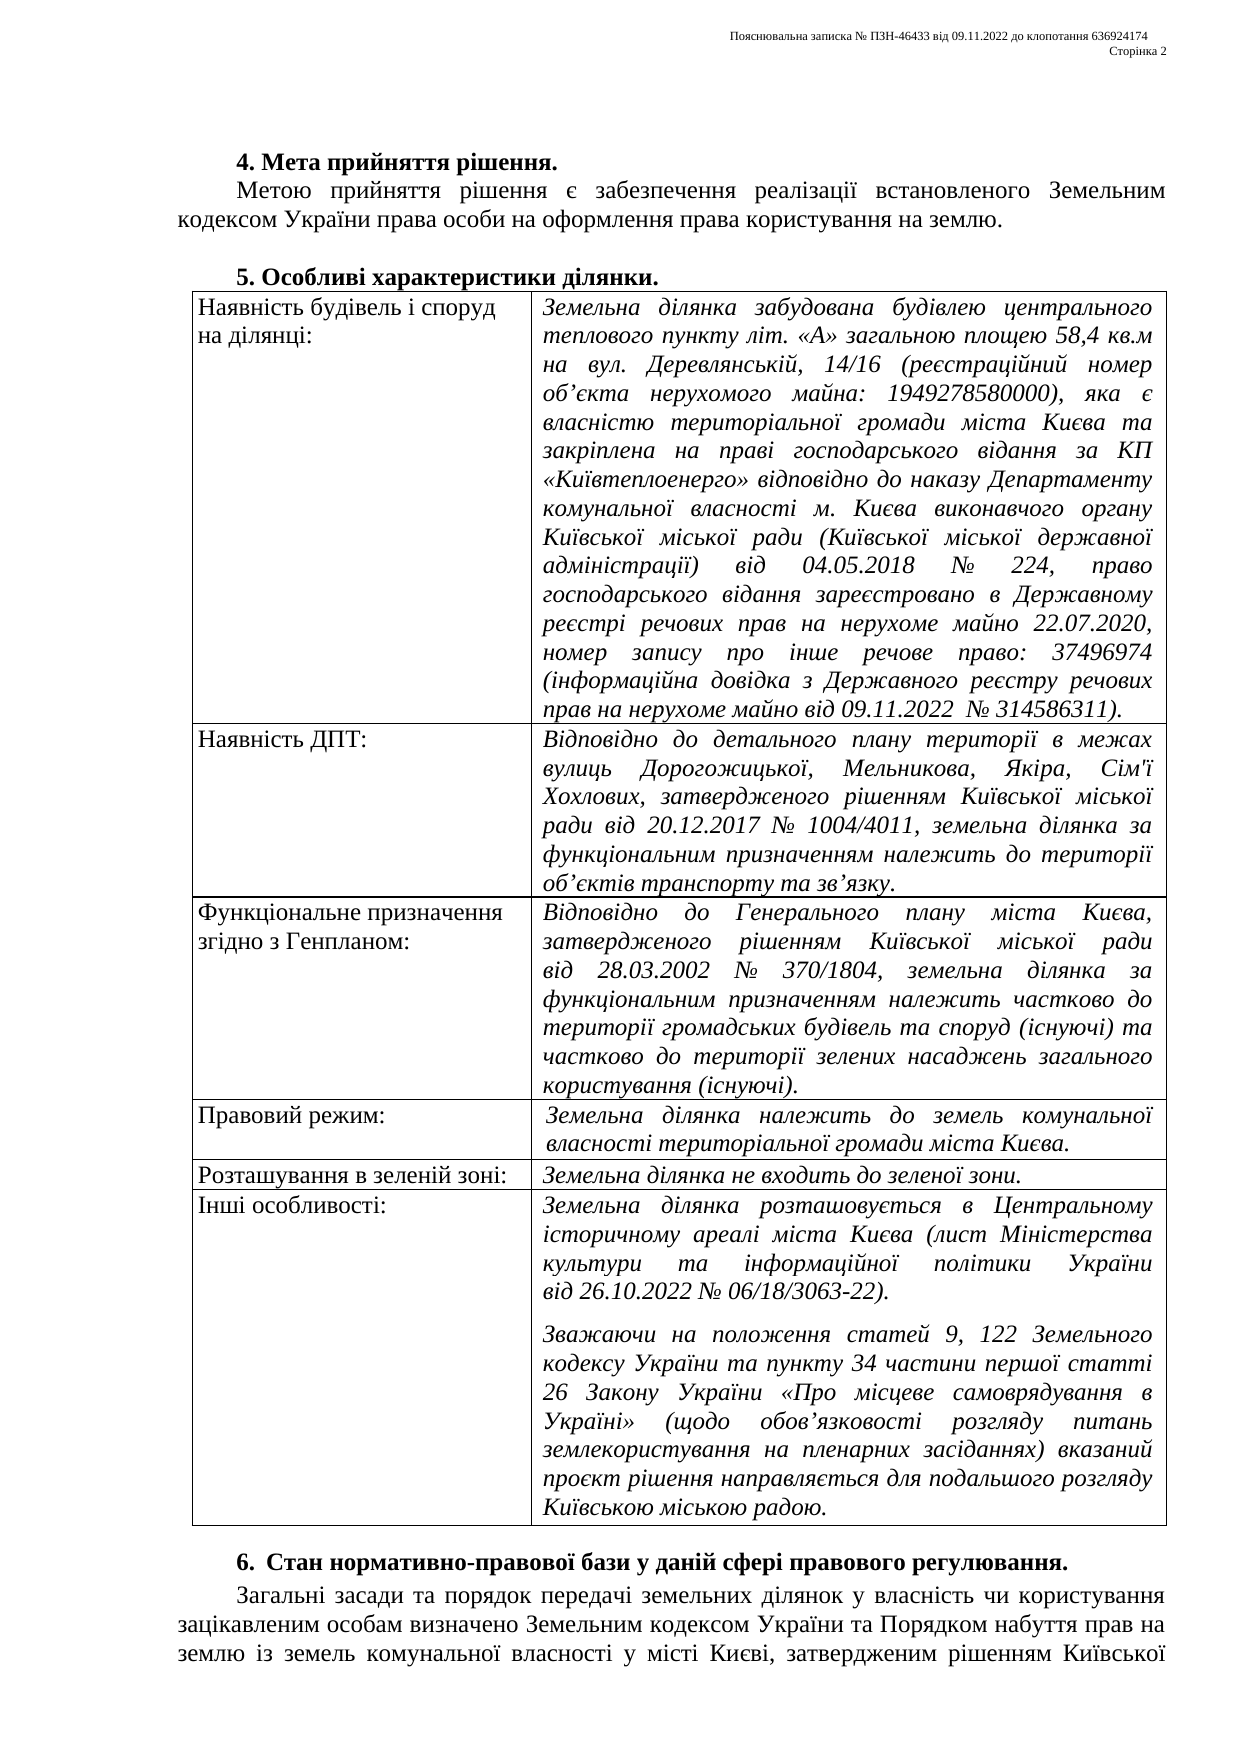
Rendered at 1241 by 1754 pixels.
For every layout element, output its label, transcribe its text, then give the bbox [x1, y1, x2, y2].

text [177, 1580, 1166, 1667]
table_header Наявність будівель і споруд на ділянці: [193, 292, 531, 723]
table_cell Земельна ділянка належить до земель комунальної власності територіальної громади міста Києва. [532, 1100, 1166, 1159]
list Стан нормативно-правової бази у даній сфері правового регулювання. [177, 1547, 1166, 1576]
table_cell Розташування в зеленій зоні: [193, 1160, 531, 1189]
table_cell Земельна ділянка не входить до зеленої зони. [532, 1160, 1166, 1189]
table_cell Відповідно до Генерального плану міста Києва, затвердженого рішенням Київської міської ради від 28.03.2002 № 370/1804, земельна ділянка за функціональним призначенням належить частково до території громадських будівель та споруд (існуючі) та частково до території зелених насаджень загального користування (існуючі). [532, 898, 1166, 1099]
table_cell Правовий режим: [193, 1100, 531, 1159]
text 4. Мета прийняття рішення. [177, 147, 1166, 176]
table_cell Інші особливості: [193, 1190, 531, 1525]
table_cell Функціональне призначення згідно з Генпланом: [193, 898, 531, 1099]
text 5. Особливі характеристики ділянки. [222, 262, 1166, 291]
table_cell Наявність ДПТ: [193, 724, 531, 896]
table_cell Земельна ділянка розташовується в Центральному історичному ареалі міста Києва (лист Міністерства культури та інформаційної політики України від 26.10.2022 № 06/18/3063-22). Зважаючи на положення статей 9, 122 Земельного кодексу України та пункту 34 частини першої статті 26 Закону України «Про місцеве самоврядування в Україні» (щодо обов’язковості розгляду питань землекористування на пленарних засіданнях) вказаний проєкт рішення направляється для подальшого розгляду Київською міською радою. [532, 1190, 1166, 1525]
text Метою прийняття рішення є забезпечення реалізації встановленого Земельним кодексом України права особи на оформлення права користування на землю. [177, 176, 1166, 233]
table_header Земельна ділянка забудована будівлею центрального теплового пункту літ. «А» загальною площею 58,4 кв.м на вул. Деревлянській, 14/16 (реєстраційний номер об’єкта нерухомого майна: 1949278580000), яка є власністю територіальної громади міста Києва та закріплена на праві господарського відання за КП «Київтеплоенерго» відповідно до наказу Департаменту комунальної власності м. Києва виконавчого органу Київської міської ради (Київської міської державної адміністрації) від 04.05.2018 № 224, право господарського відання зареєстровано в Державному реєстрі речових прав на нерухоме майно 22.07.2020, номер запису про інше речове право: 37496974 (інформаційна довідка з Державного реєстру речових прав на нерухоме майно від 09.11.2022 № 314586311). [532, 292, 1166, 723]
table_cell Відповідно до детального плану території в межах вулиць Дорогожицької, Мельникова, Якіра, Сім'ї Хохлових, затвердженого рішенням Київської міської ради від 20.12.2017 № 1004/4011, земельна ділянка за функціональним призначенням належить до території об’єктів транспорту та зв’язку. [532, 724, 1166, 896]
